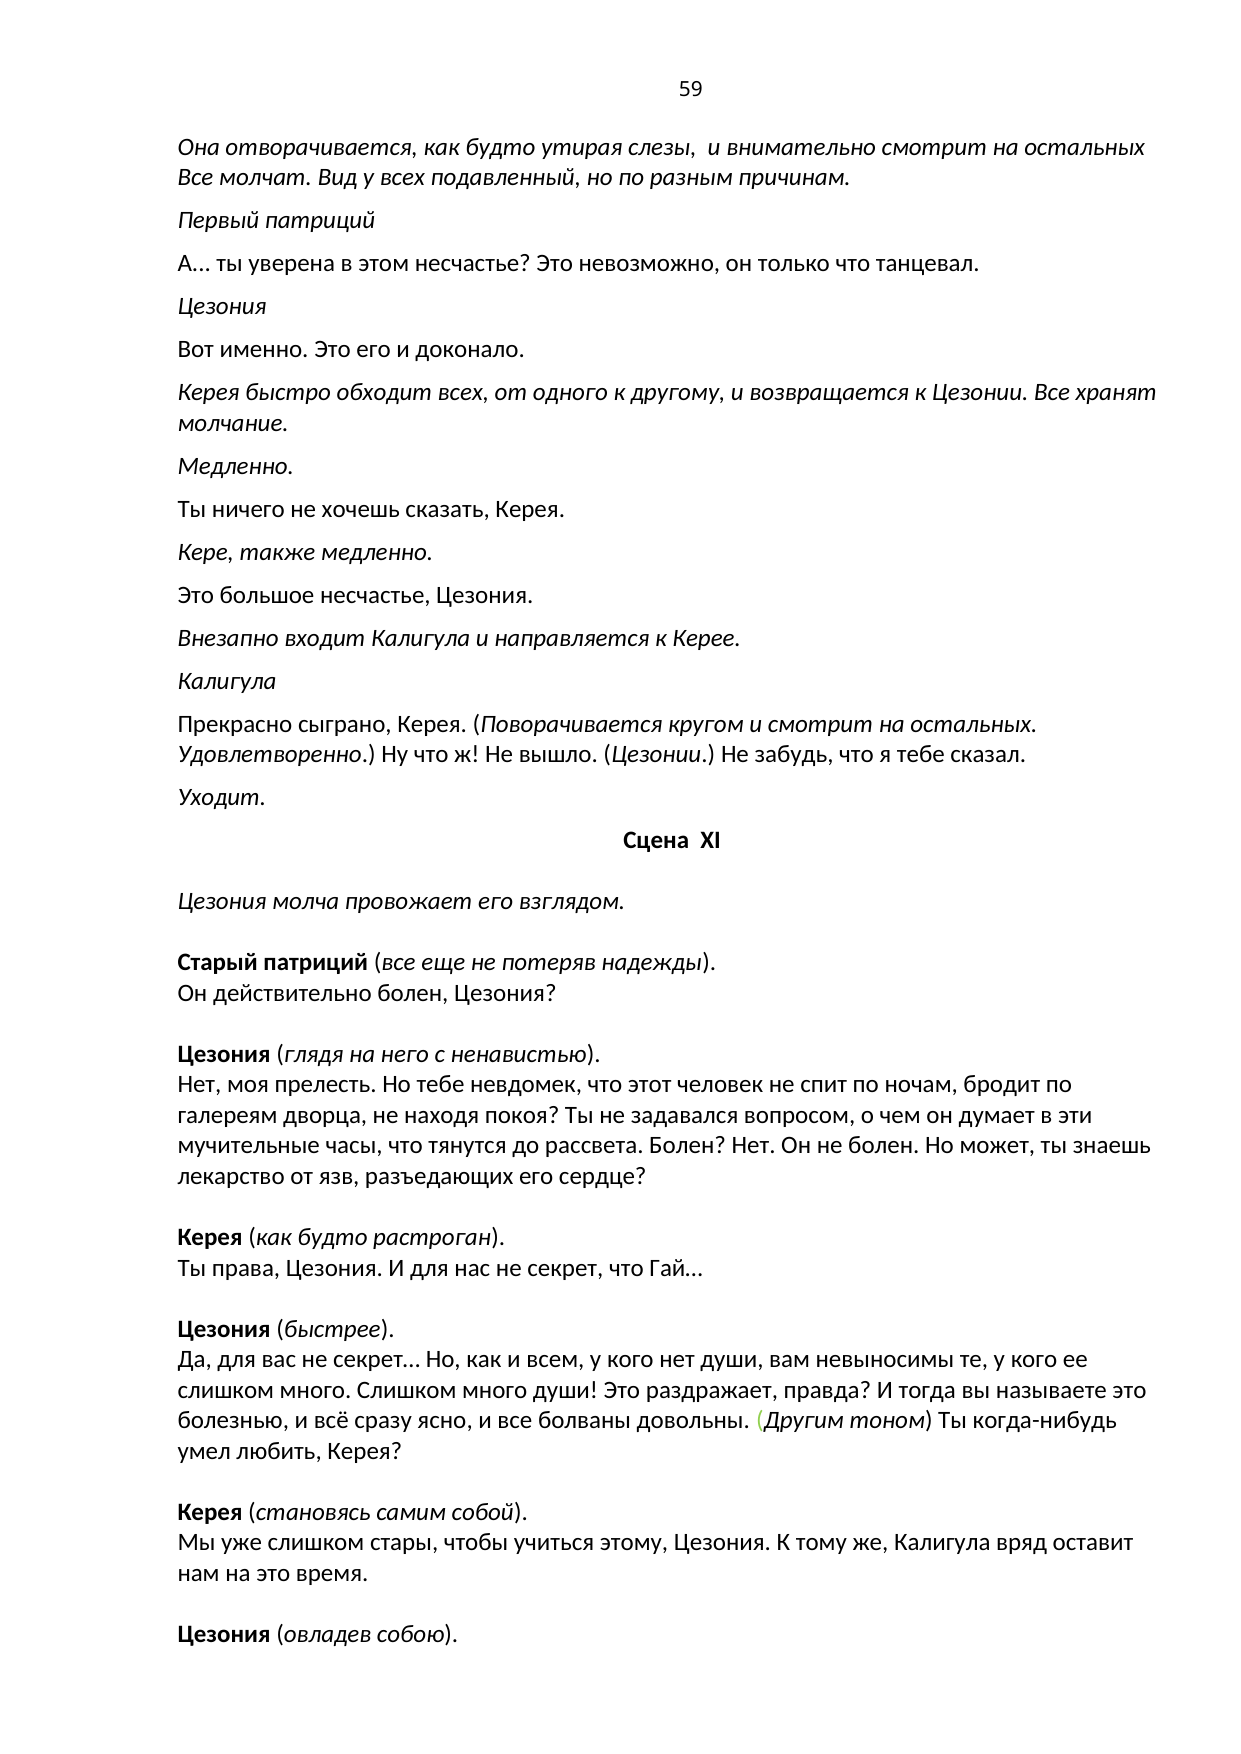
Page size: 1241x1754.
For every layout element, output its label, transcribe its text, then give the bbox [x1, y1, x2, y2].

text Да, для вас не секрет… Но, как и всем, у кого нет души, вам невыносимы те, у кого ее слишком много. Слишком много души! Это раздражает, правда? И тогда вы называете это болезнью, и всё сразу ясно, и все болваны довольны. (Другим тоном) Ты когда-нибудь умел любить, Керея? [177, 1343, 1167, 1465]
text Это большое несчастье, Цезония. [177, 579, 1167, 609]
text Уходит. [177, 781, 1045, 812]
text Цезония молча провожает его взглядом. [177, 886, 1167, 916]
text Вот именно. Это его и доконало. [177, 333, 1167, 364]
text Кере, также медленно. [177, 536, 1167, 566]
text Она отворачивается, как будто утирая слезы, и внимательно смотрит на остальных Все молчат. Вид у всех подавленный, но по разным причинам. [177, 131, 1167, 192]
text Сцена XI [177, 824, 1167, 855]
text Прекрасно сыграно, Керея. (Поворачивается кругом и смотрит на остальных. Удовлетворенно.) Ну что ж! Не вышло. (Цезонии.) Не забудь, что я тебе сказал. [177, 708, 1167, 769]
text Цезония (быстрее). [177, 1313, 1167, 1343]
text Керея (как будто растроган). [177, 1221, 1167, 1252]
text Нет, моя прелесть. Но тебе невдомек, что этот человек не спит по ночам, бродит по галереям дворца, не находя покоя? Ты не задавался вопросом, о чем он думает в эти мучительные часы, что тянутся до рассвета. Болен? Нет. Он не болен. Но может, ты знаешь лекарство от язв, разъедающих его сердце? [177, 1069, 1167, 1191]
text Цезония [177, 290, 1167, 321]
text Калигула [177, 665, 1167, 695]
text Ты ничего не хочешь сказать, Керея. [177, 493, 1167, 523]
text Мы уже слишком стары, чтобы учиться этому, Цезония. К тому же, Калигула вряд оставит нам на это время. [177, 1526, 1167, 1587]
text Керея быстро обходит всех, от одного к другому, и возвращается к Цезонии. Все хранят молчание. [177, 376, 1167, 437]
text Керея (становясь самим собой). [177, 1465, 1167, 1526]
text А... ты уверена в этом несчастье? Это невозможно, он только что танцевал. [177, 247, 1167, 278]
text Первый патриций [177, 204, 1167, 235]
text Он действительно болен, Цезония? [177, 977, 1167, 1008]
text Старый патриций (все еще не потеряв надежды). [177, 916, 1167, 977]
text Медленно. [177, 450, 1167, 480]
text Цезония (овладев собою). [177, 1587, 1167, 1648]
text Ты права, Цезония. И для нас не секрет, что Гай… [177, 1252, 1167, 1282]
text Внезапно входит Калигула и направляется к Керее. [177, 622, 1167, 652]
text Цезония (глядя на него с ненавистью). [177, 1008, 1167, 1069]
